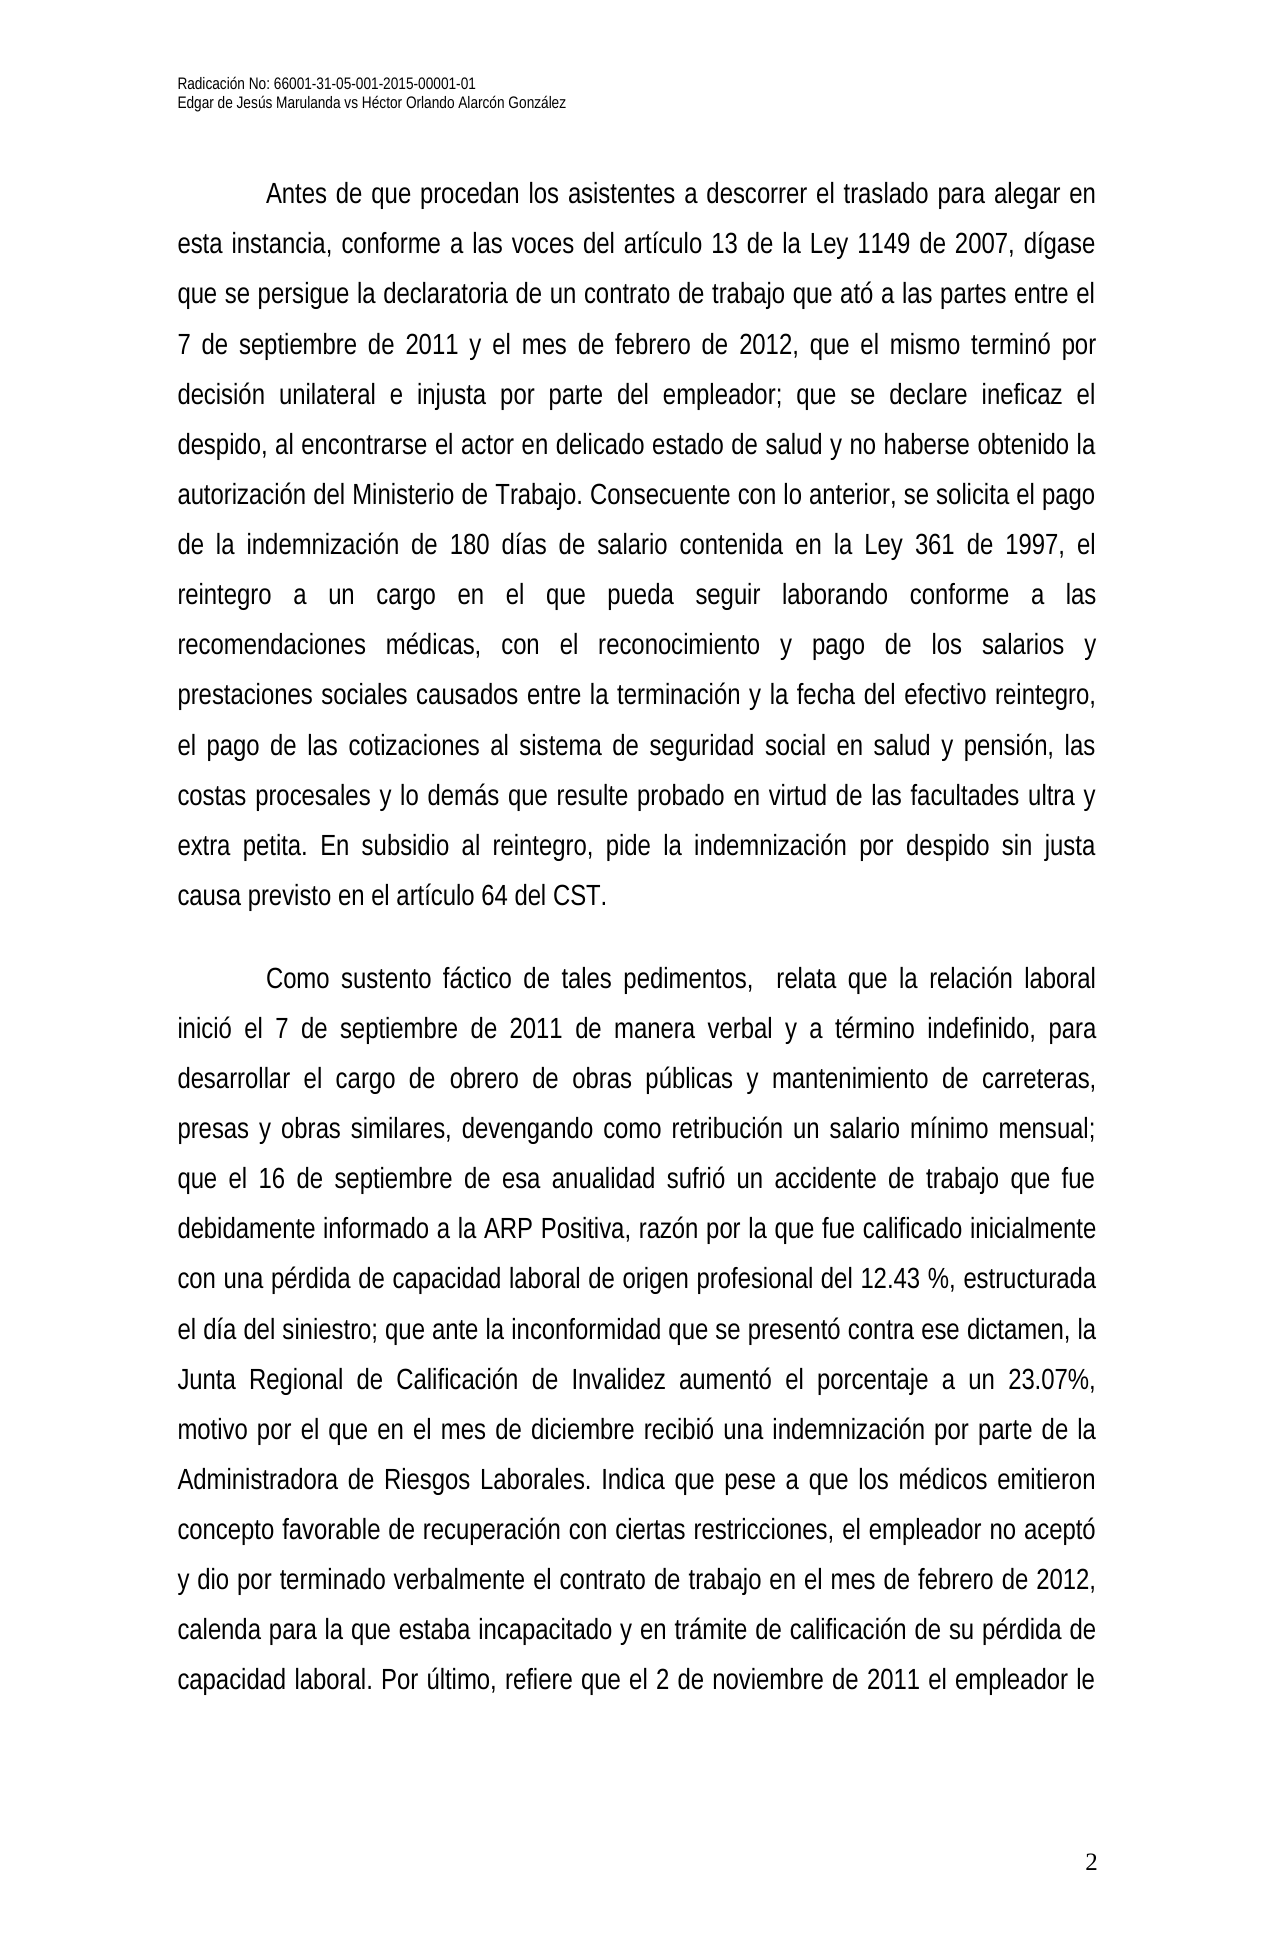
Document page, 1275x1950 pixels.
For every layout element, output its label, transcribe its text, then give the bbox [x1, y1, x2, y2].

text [177, 961, 1098, 1696]
text Antes de que procedan los asistentes a descorrer el traslado para alegar en esta instancia, conforme a las voces del artículo 13 de la Ley 1149 de 2007, dígase que se persigue la declaratoria de un contrato de trabajo que ató a las partes entre el 7 de septiembre de 2011 y el mes de febrero de 2012, que el mismo terminó por decisión unilateral e injusta por parte del empleador; que se declare ineficaz el despido, al encontrarse el actor en delicado estado de salud y no haberse obtenido la autorización del Ministerio de Trabajo. Consecuente con lo anterior, se solicita el pago de la indemnización de 180 días de salario contenida en la Ley 361 de 1997, el reintegro a un cargo en el que pueda seguir laborando conforme a las recomendaciones médicas, con el reconocimiento y pago de los salarios y prestaciones sociales causados entre la terminación y la fecha del efectivo reintegro, el pago de las cotizaciones al sistema de seguridad social en salud y pensión, las costas procesales y lo demás que resulte probado en virtud de las facultades ultra y extra petita. En subsidio al reintegro, pide la indemnización por despido sin justa causa previsto en el artículo 64 del CST. [177, 176, 1098, 911]
